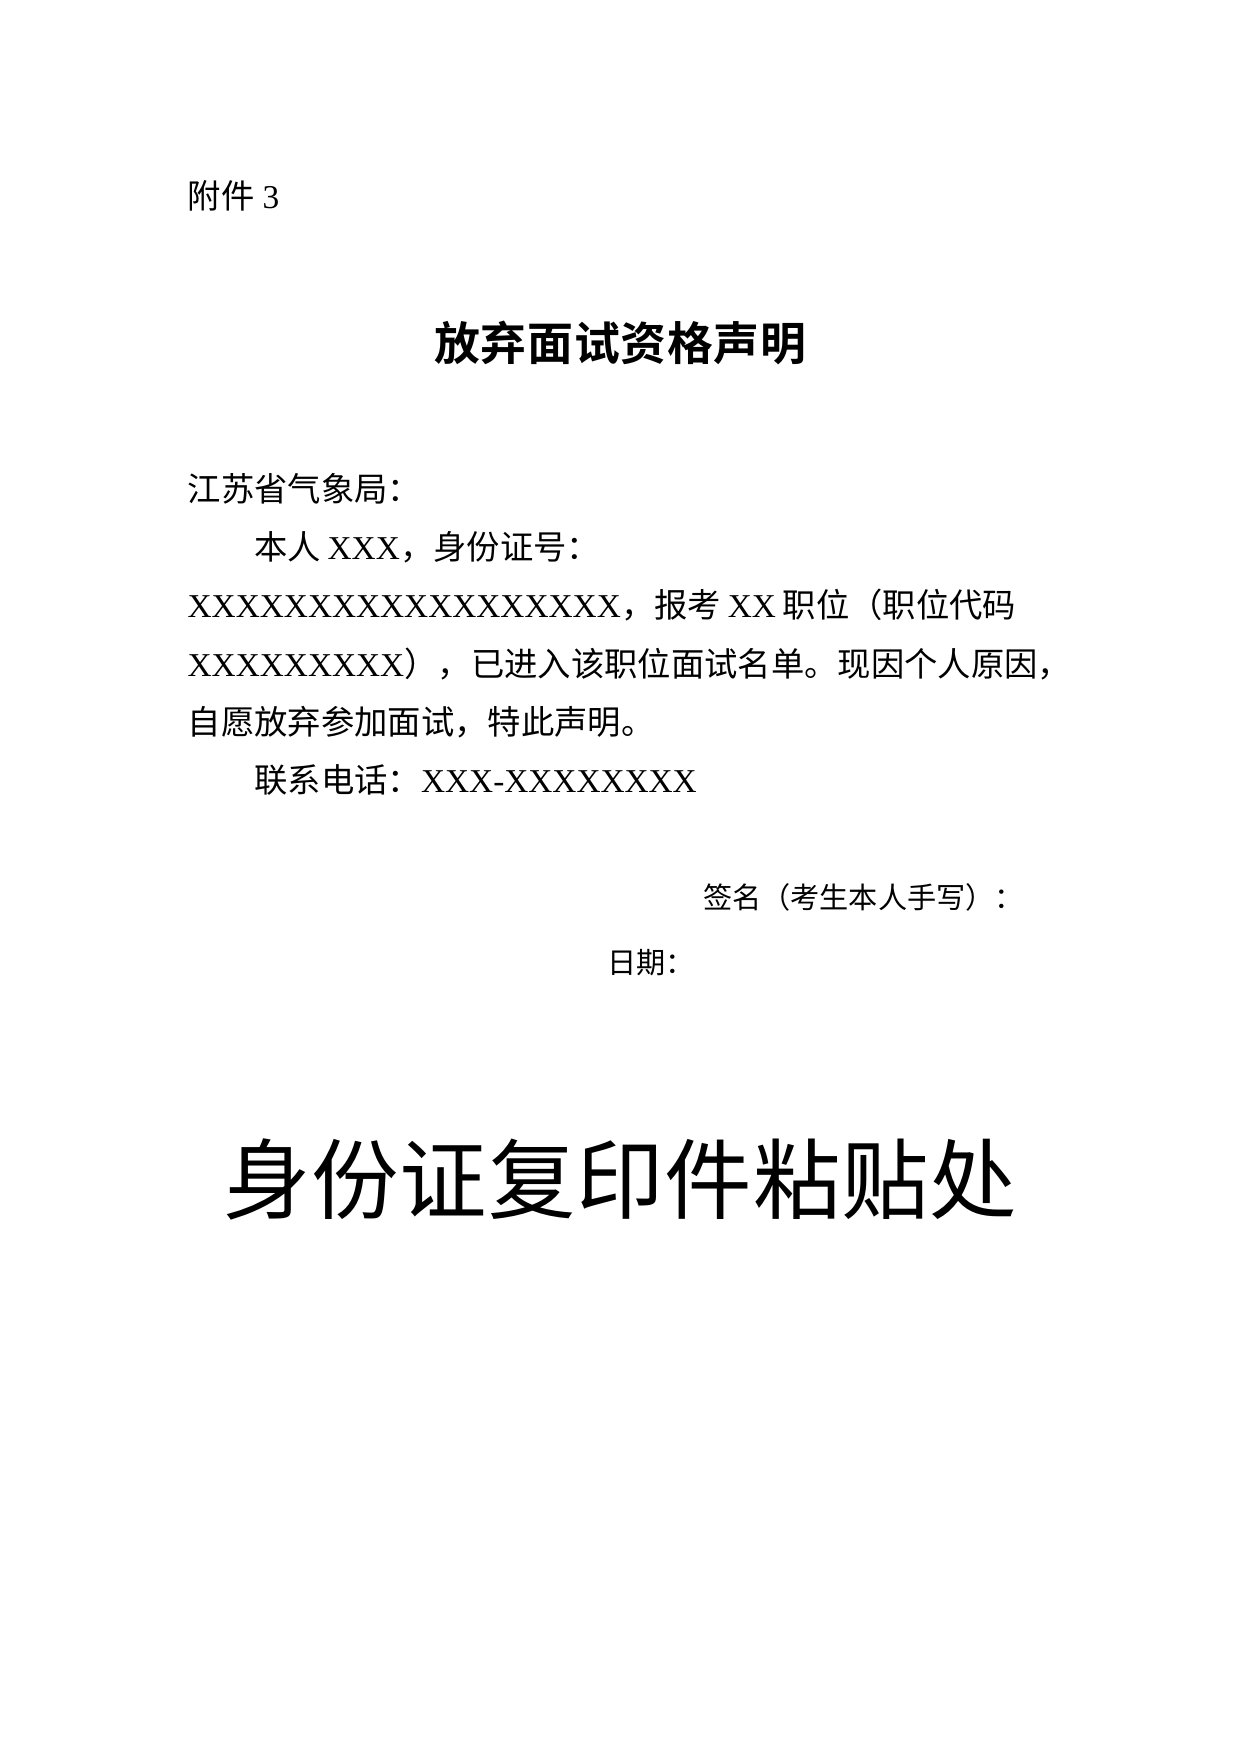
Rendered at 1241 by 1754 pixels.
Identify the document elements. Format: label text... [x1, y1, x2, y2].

text 江苏省气象局： [187, 454, 1053, 513]
text 放弃面试资格声明 [187, 292, 1053, 389]
text 签名（考生本人手写）： [187, 863, 1023, 928]
text 日期： [187, 928, 1053, 993]
text 本人XXX，身份证号：XXXXXXXXXXXXXXXXXX，报考XX职位（职位代码XXXXXXXXX），已进入该职位面试名单。现因个人原因，自愿放弃参加面试，特此声明。 [187, 513, 1053, 746]
text 联系电话：XXX-XXXXXXXX [187, 746, 1053, 804]
text 身份证复印件粘贴处 [187, 1109, 1053, 1239]
text 附件3 [187, 162, 1053, 227]
